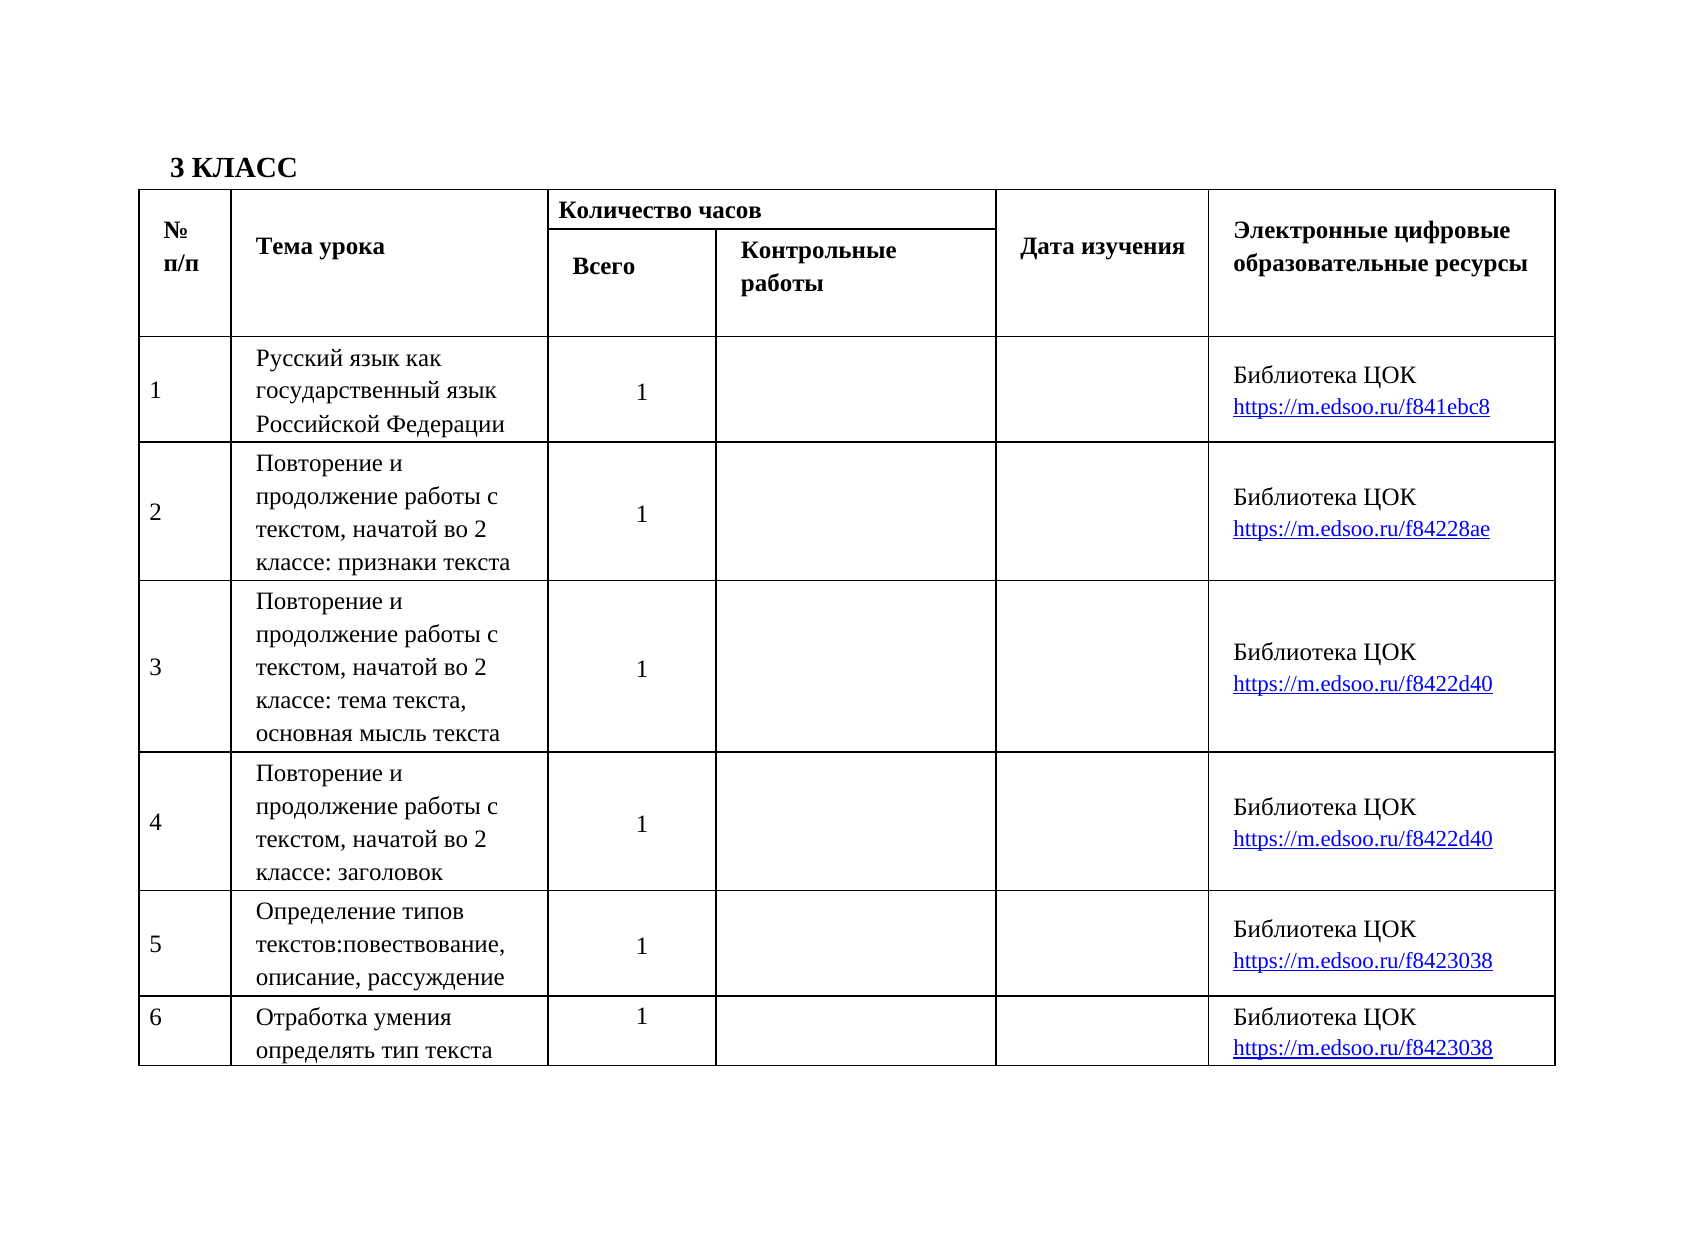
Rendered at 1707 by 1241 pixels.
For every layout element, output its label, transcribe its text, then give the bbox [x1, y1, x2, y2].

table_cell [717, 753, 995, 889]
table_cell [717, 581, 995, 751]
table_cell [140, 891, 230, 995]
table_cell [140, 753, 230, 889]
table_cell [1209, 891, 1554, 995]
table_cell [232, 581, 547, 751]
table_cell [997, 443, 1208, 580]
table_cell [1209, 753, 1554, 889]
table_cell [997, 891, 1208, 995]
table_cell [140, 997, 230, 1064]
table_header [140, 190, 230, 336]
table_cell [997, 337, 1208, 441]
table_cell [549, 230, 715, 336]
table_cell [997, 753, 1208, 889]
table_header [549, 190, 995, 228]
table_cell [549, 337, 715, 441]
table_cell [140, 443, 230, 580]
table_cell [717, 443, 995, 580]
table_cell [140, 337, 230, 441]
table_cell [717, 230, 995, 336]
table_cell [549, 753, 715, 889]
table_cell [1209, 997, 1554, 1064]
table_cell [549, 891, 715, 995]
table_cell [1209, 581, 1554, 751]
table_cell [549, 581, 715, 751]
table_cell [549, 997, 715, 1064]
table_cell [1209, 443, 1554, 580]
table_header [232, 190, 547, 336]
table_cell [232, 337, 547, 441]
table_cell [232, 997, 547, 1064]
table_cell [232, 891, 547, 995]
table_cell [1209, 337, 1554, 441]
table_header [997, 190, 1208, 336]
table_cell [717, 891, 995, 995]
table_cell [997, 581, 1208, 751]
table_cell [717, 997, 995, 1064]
text 3 КЛАСС [162, 150, 1557, 183]
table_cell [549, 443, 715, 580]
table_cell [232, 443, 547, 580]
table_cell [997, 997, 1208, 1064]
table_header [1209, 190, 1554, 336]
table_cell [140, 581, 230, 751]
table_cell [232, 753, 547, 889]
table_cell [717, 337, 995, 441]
